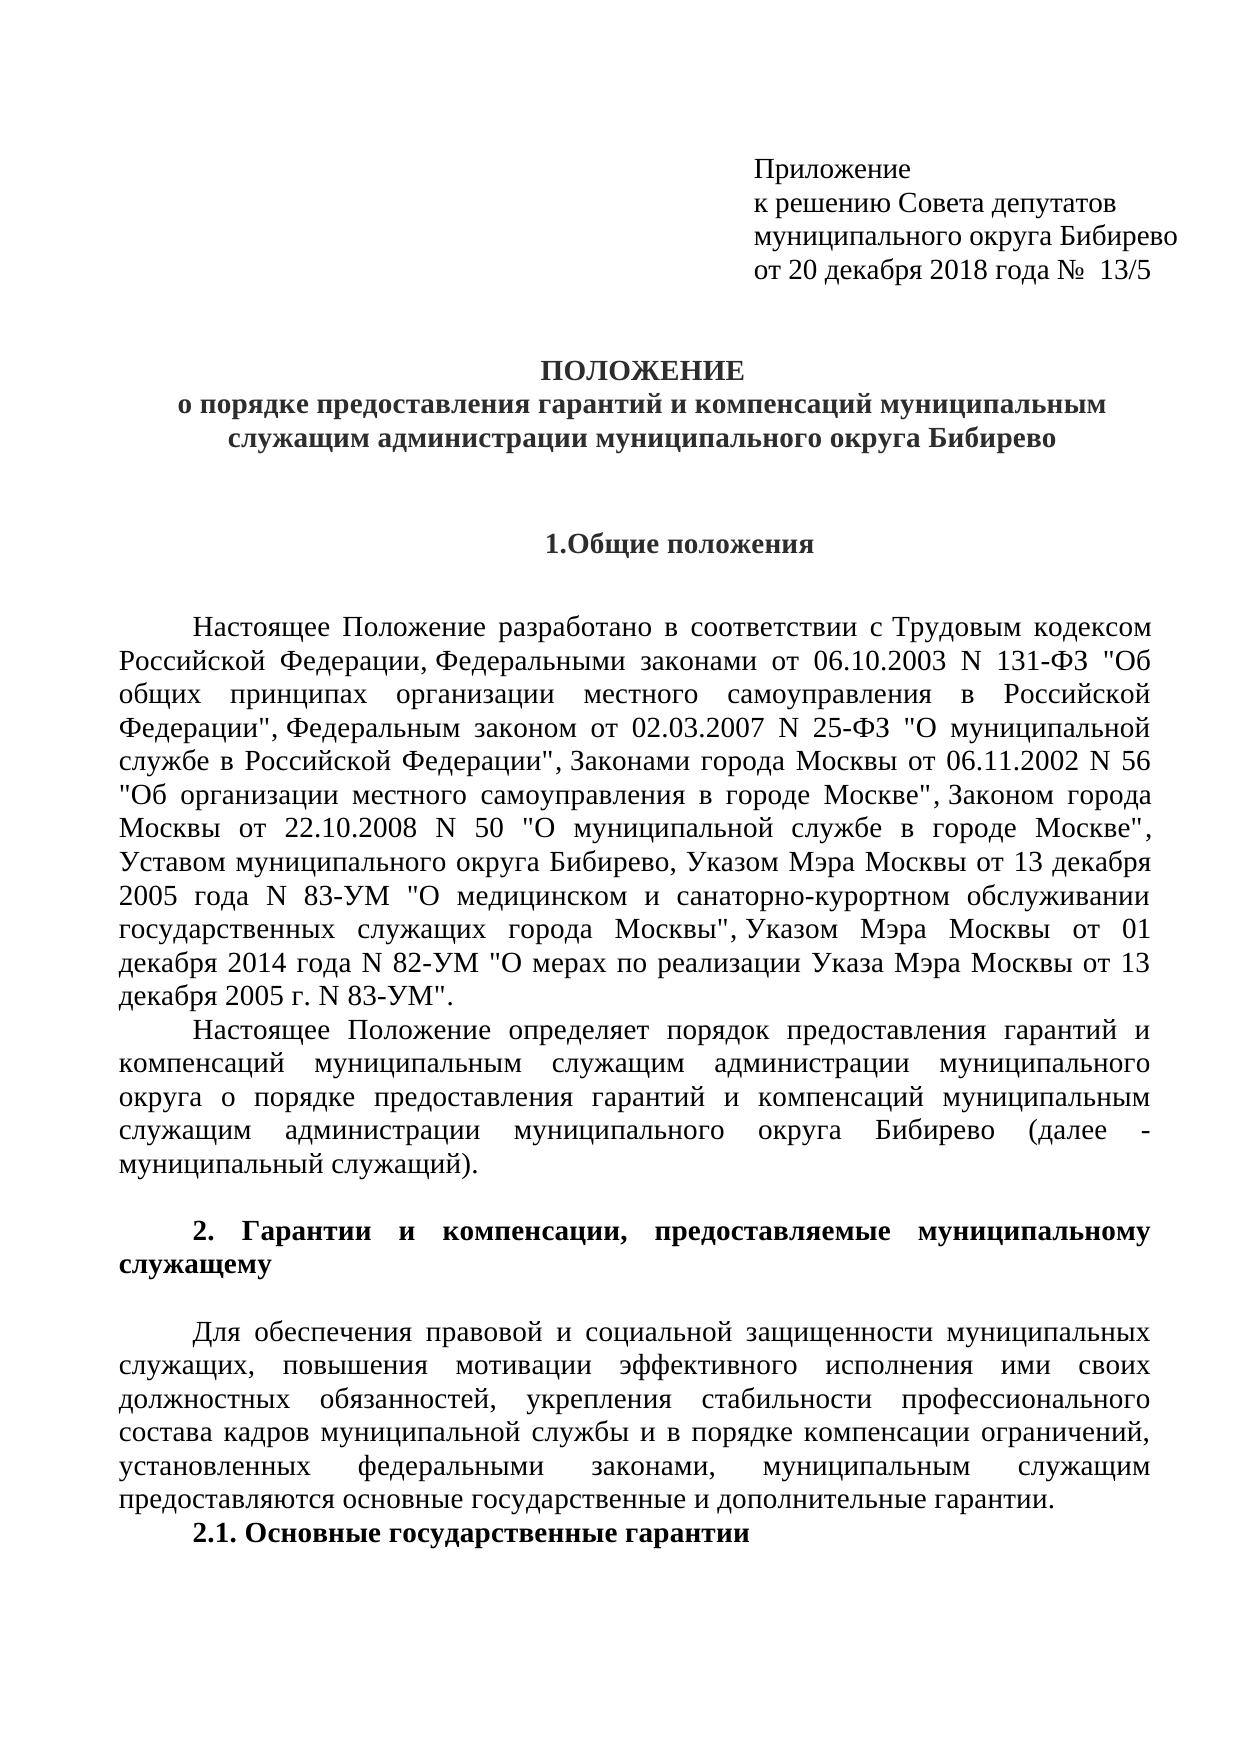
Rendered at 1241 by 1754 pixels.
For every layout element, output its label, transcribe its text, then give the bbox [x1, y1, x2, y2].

text 2.1. Основные государственные гарантии [118, 1515, 1152, 1548]
text муниципального округа Бибирево [753, 218, 1180, 252]
text 1.Общие положения [133, 526, 1152, 586]
text к решению Совета депутатов [753, 185, 1180, 218]
text 2. Гарантии и компенсации, предоставляемые муниципальному служащему [118, 1213, 1152, 1280]
text ПОЛОЖЕНИЕ [133, 353, 1152, 386]
text о порядке предоставления гарантий и компенсаций муниципальным служащим администрации муниципального округа Бибирево [133, 386, 1152, 453]
text Приложение [753, 118, 1180, 185]
text Настоящее Положение разработано в соответствии с Трудовым кодексом Российской Федерации, Федеральными законами от 06.10.2003 N 131-ФЗ "Об общих принципах организации местного самоуправления в Российской Федерации", Федеральным законом от 02.03.2007 N 25-ФЗ "О муниципальной службе в Российской Федерации", Законами города Москвы от 06.11.2002 N 56 "Об организации местного самоуправления в городе Москве", Законом города Москвы от 22.10.2008 N 50 "О муниципальной службе в городе Москве", Уставом муниципального округа Бибирево, Указом Мэра Москвы от 13 декабря 2005 года N 83-УМ "О медицинском и санаторно-курортном обслуживании государственных служащих города Москвы", Указом Мэра Москвы от 01 декабря 2014 года N 82-УМ "О мерах по реализации Указа Мэра Москвы от 13 декабря 2005 г. N 83-УМ". [118, 609, 1152, 1012]
text Настоящее Положение определяет порядок предоставления гарантий и компенсаций муниципальным служащим администрации муниципального округа о порядке предоставления гарантий и компенсаций муниципальным служащим администрации муниципального округа Бибирево (далее - муниципальный служащий). [118, 1012, 1152, 1179]
text от 20 декабря 2018 года № 13/5 [753, 252, 1180, 286]
text Для обеспечения правовой и социальной защищенности муниципальных служащих, повышения мотивации эффективного исполнения ими своих должностных обязанностей, укрепления стабильности профессионального состава кадров муниципальной службы и в порядке компенсации ограничений, установленных федеральными законами, муниципальным служащим предоставляются основные государственные и дополнительные гарантии. [118, 1314, 1152, 1515]
